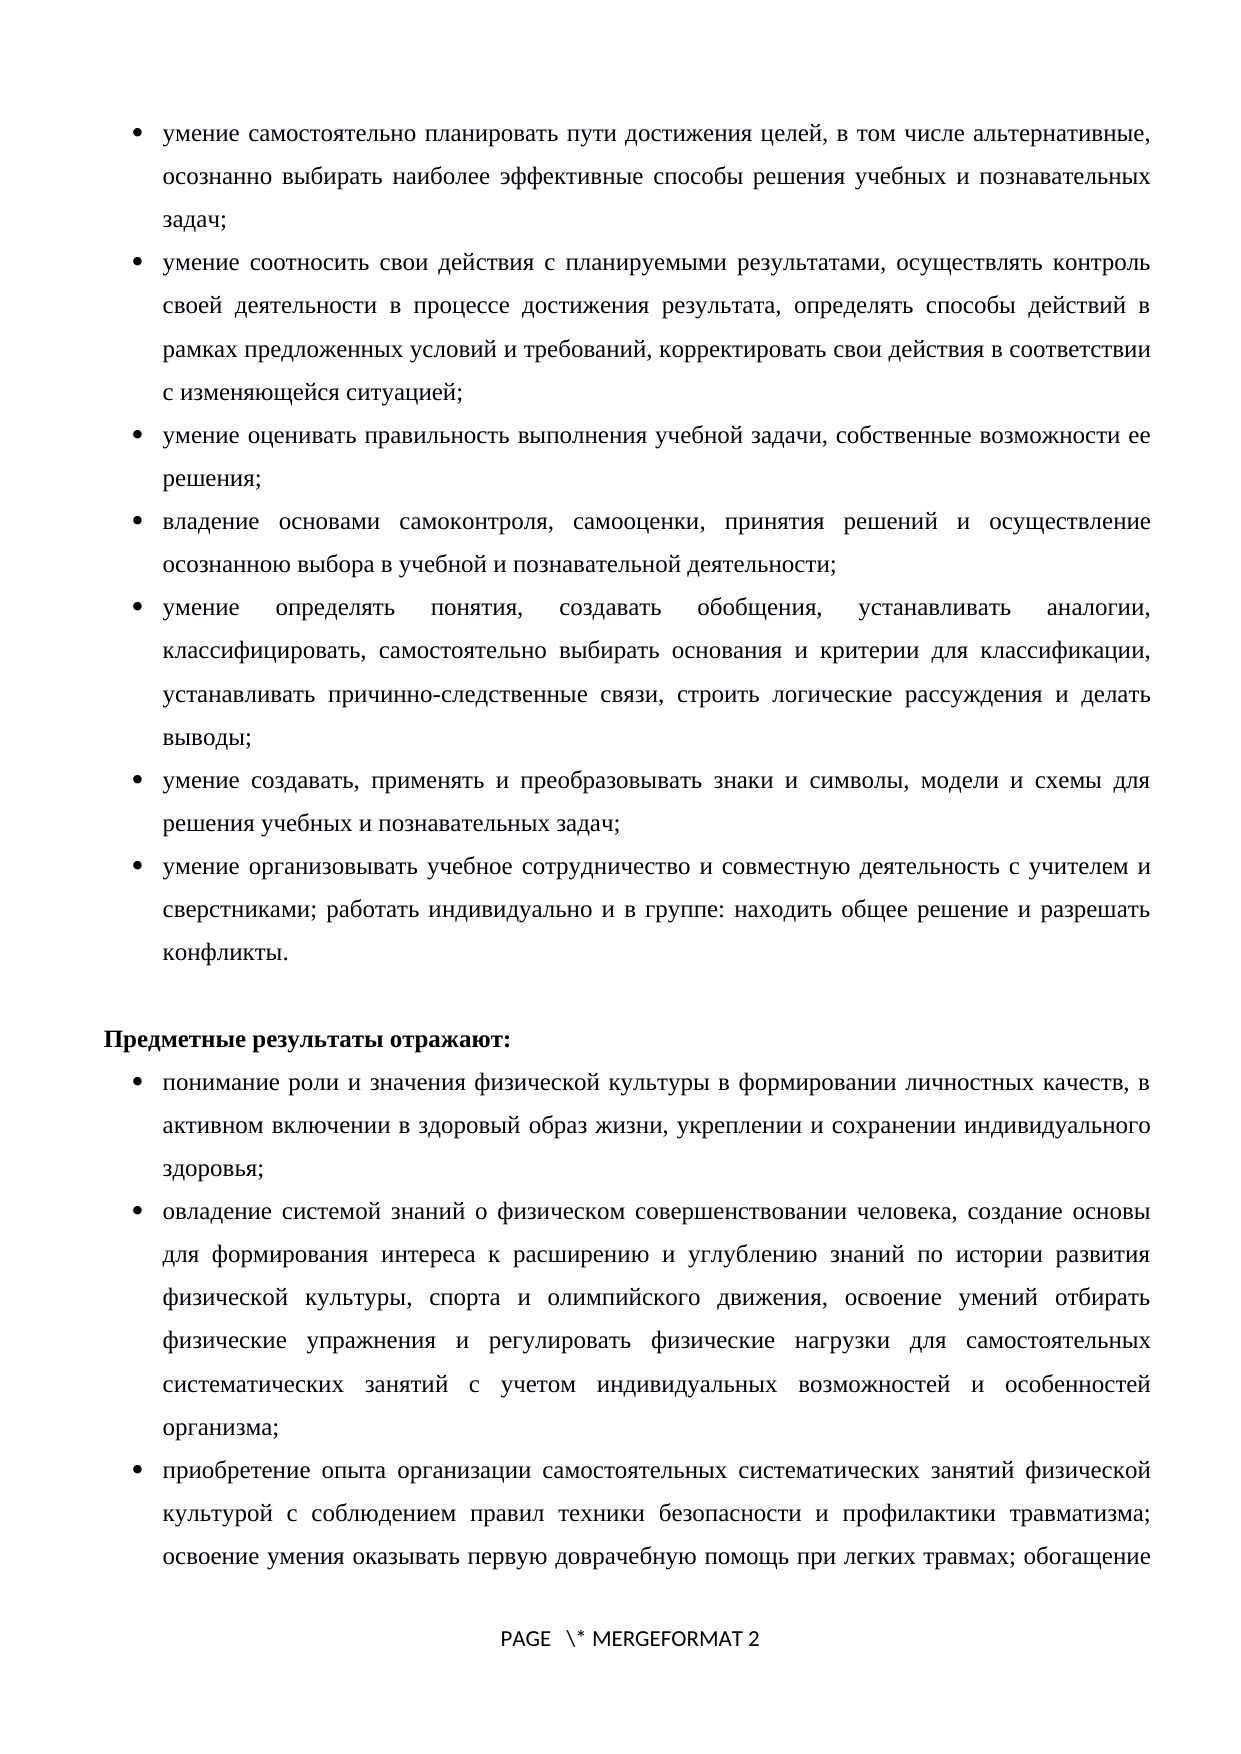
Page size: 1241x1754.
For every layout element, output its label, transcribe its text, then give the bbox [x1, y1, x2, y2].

list понимание роли и значения физической культуры в формировании личностных качеств, в активном включении в здоровый образ жизни, укреплении и сохранении индивидуального здоровья; [133, 1067, 1152, 1182]
list умение определять понятия, создавать обобщения, устанавливать аналогии, классифицировать, самостоятельно выбирать основания и критерии для классификации, устанавливать причинно-следственные связи, строить логические рассуждения и делать выводы; [133, 592, 1152, 751]
list овладение системой знаний о физическом совершенствовании человека, создание основы для формирования интереса к расширению и углублению знаний по истории развития физической культуры, спорта и олимпийского движения, освоение умений отбирать физические упражнения и регулировать физические нагрузки для самостоятельных систематических занятий с учетом индивидуальных возможностей и особенностей организма; [133, 1196, 1152, 1441]
list умение самостоятельно планировать пути достижения целей, в том числе альтернативные, осознанно выбирать наиболее эффективные способы решения учебных и познавательных задач; [133, 118, 1152, 233]
list умение соотносить свои действия с планируемыми результатами, осуществлять контроль своей деятельности в процессе достижения результата, определять способы действий в рамках предложенных условий и требований, корректировать свои действия в соответствии с изменяющейся ситуацией; [133, 247, 1152, 406]
list умение организовывать учебное сотрудничество и совместную деятельность с учителем и сверстниками; работать индивидуально и в группе: находить общее решение и разрешать конфликты. [133, 851, 1152, 966]
list умение оценивать правильность выполнения учебной задачи, собственные возможности ее решения; [133, 420, 1152, 492]
text Предметные результаты отражают: [103, 1024, 1152, 1052]
list умение создавать, применять и преобразовывать знаки и символы, модели и схемы для решения учебных и познавательных задач; [133, 765, 1152, 837]
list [133, 1455, 1152, 1570]
list владение основами самоконтроля, самооценки, принятия решений и осуществление осознанною выбора в учебной и познавательной деятельности; [133, 506, 1152, 578]
